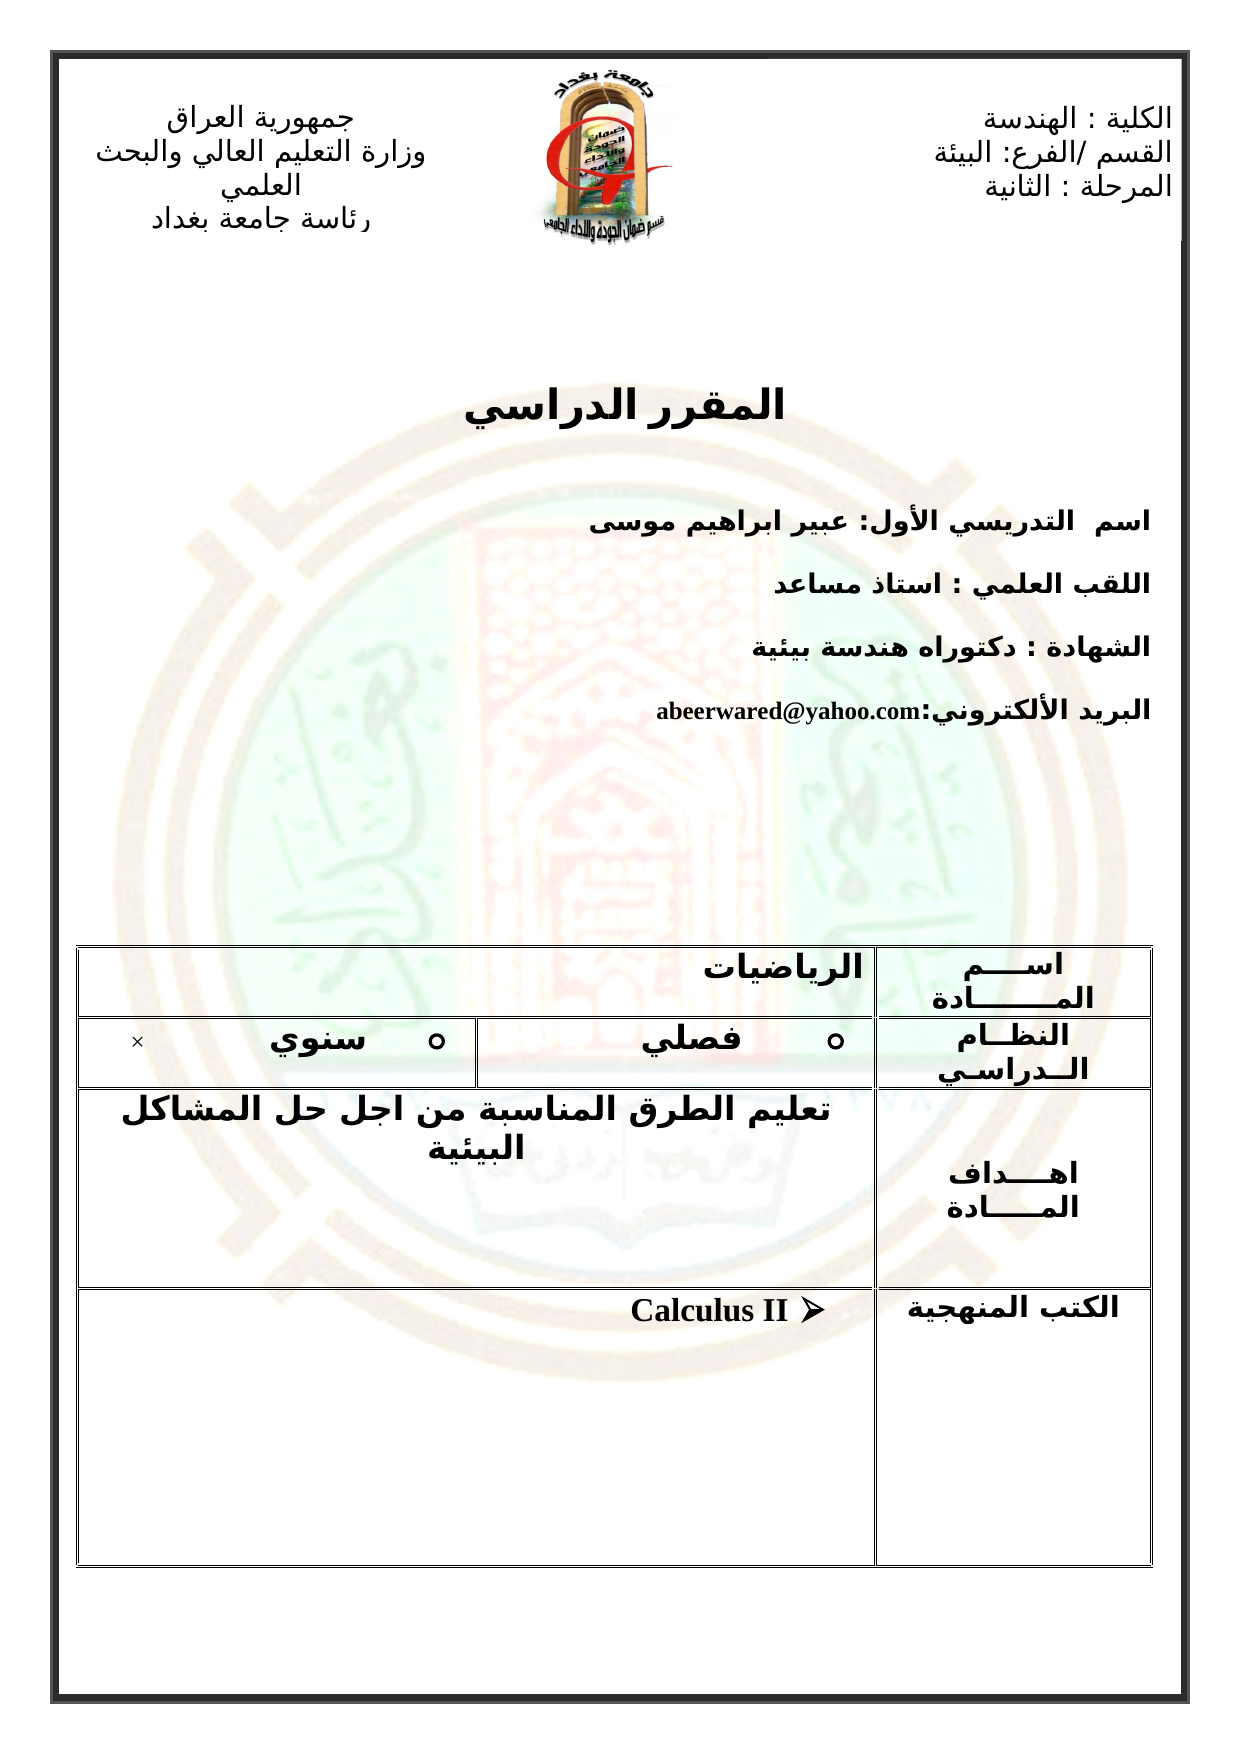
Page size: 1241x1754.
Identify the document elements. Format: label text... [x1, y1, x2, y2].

table_header اســــم المــــــــادة [877, 946, 1152, 1016]
text اللقب العلمي : استاذ مساعد [89, 568, 1152, 600]
text الشهادة : دكتوراه هندسة بيئية [89, 631, 1152, 663]
table_cell Calculus II [78, 1287, 875, 1565]
text اسم التدريسي الأول: عبير ابراهيم موسى [89, 505, 1152, 537]
text المقرر الدراسي [89, 381, 1152, 428]
table_cell الكتب المنهجية [875, 1287, 1152, 1565]
table_cell تعليم الطرق المناسبة من اجل حل المشاكل البيئية [79, 1087, 874, 1287]
picture [533, 67, 677, 249]
table_header الرياضيات [78, 948, 874, 1016]
table_cell سنوي [79, 1019, 475, 1087]
table_cell اهــــداف المـــــادة [877, 1087, 1150, 1287]
table_cell النظــام الــدراسـي [877, 1016, 1150, 1087]
table_cell فصلي [478, 1016, 874, 1087]
text البريد الألكتروني:abeerwared@yahoo.com [89, 694, 1152, 726]
